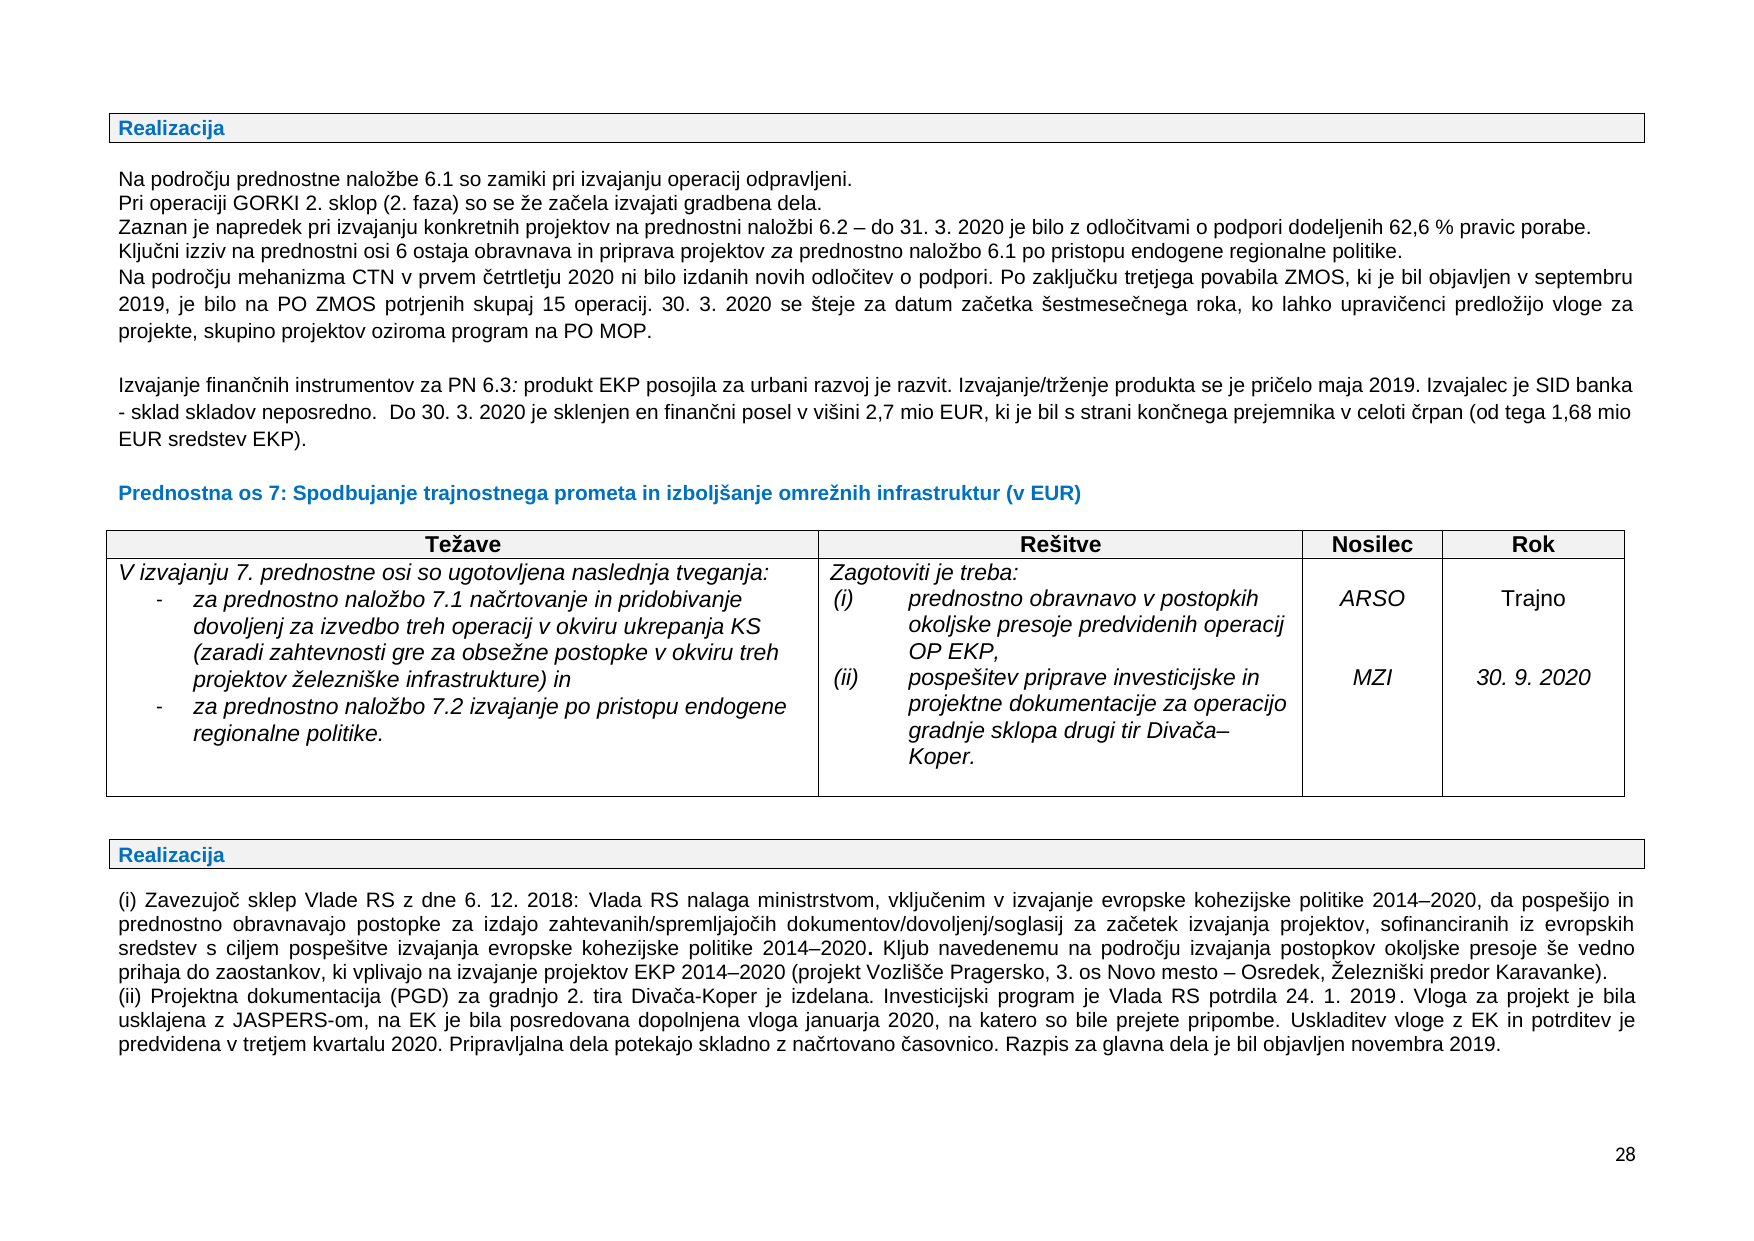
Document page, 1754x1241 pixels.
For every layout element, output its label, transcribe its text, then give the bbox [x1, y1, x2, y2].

text Prednostna os 7: Spodbujanje trajnostnega prometa in izboljšanje omrežnih infrastruktur (v EUR) [118, 480, 1636, 504]
text (ii) Projektna dokumentacija (PGD) za gradnjo 2. tira Divača-Koper je izdelana. Investicijski program je Vlada RS potrdila 24. 1. 2019. Vloga za projekt je bila usklajena z JASPERS-om, na EK je bila posredovana dopolnjena vloga januarja 2020, na katero so bile prejete pripombe. Uskladitev vloge z EK in potrditev je predvidena v tretjem kvartalu 2020. Pripravljalna dela potekajo skladno z načrtovano časovnico. Razpis za glavna dela je bil objavljen novembra 2019. [118, 984, 1636, 1056]
text Realizacija [110, 840, 1644, 868]
table_cell Zagotoviti je treba: prednostno obravnavo v postopkih okoljske presoje predvidenih operacij OP EKP, pospešitev priprave investicijske in projektne dokumentacije za operacijo gradnje sklopa drugi tir Divača‒Koper. [819, 559, 1302, 796]
text Pri operaciji GORKI 2. sklop (2. faza) so se že začela izvajati gradbena dela. [118, 191, 1636, 215]
table_header Rešitve [819, 531, 1302, 557]
table_header Težave [107, 531, 818, 557]
table_cell Trajno 30. 9. 2020 [1443, 559, 1624, 796]
text Na področju prednostne naložbe 6.1 so zamiki pri izvajanju operacij odpravljeni. [118, 167, 1636, 191]
text (i) Zavezujoč sklep Vlade RS z dne 6. 12. 2018: Vlada RS nalaga ministrstvom, vključenim v izvajanje evropske kohezijske politike 2014–2020, da pospešijo in prednostno obravnavajo postopke za izdajo zahtevanih/spremljajočih dokumentov/dovoljenj/soglasij za začetek izvajanja projektov, sofinanciranih iz evropskih sredstev s ciljem pospešitve izvajanja evropske kohezijske politike 2014–2020. Kljub navedenemu na področju izvajanja postopkov okoljske presoje še vedno prihaja do zaostankov, ki vplivajo na izvajanje projektov EKP 2014–2020 (projekt Vozlišče Pragersko, 3. os Novo mesto – Osredek, Železniški predor Karavanke). [118, 888, 1636, 984]
table_header Nosilec [1303, 531, 1442, 557]
text Ključni izziv na prednostni osi 6 ostaja obravnava in priprava projektov za prednostno naložbo 6.1 po pristopu endogene regionalne politike. [118, 239, 1636, 263]
text Na področju mehanizma CTN v prvem četrtletju 2020 ni bilo izdanih novih odločitev o podpori. Po zaključku tretjega povabila ZMOS, ki je bil objavljen v septembru 2019, je bilo na PO ZMOS potrjenih skupaj 15 operacij. 30. 3. 2020 se šteje za datum začetka šestmesečnega roka, ko lahko upravičenci predložijo vloge za projekte, skupino projektov oziroma program na PO MOP. [118, 263, 1636, 344]
table_cell V izvajanju 7. prednostne osi so ugotovljena naslednja tveganja: za prednostno naložbo 7.1 načrtovanje in pridobivanje dovoljenj za izvedbo treh operacij v okviru ukrepanja KS (zaradi zahtevnosti gre za obsežne postopke v okviru treh projektov železniške infrastrukture) in za prednostno naložbo 7.2 izvajanje po pristopu endogene regionalne politike. [107, 559, 818, 796]
text Realizacija [110, 114, 1644, 142]
text Zaznan je napredek pri izvajanju konkretnih projektov na prednostni naložbi 6.2 – do 31. 3. 2020 je bilo z odločitvami o podpori dodeljenih 62,6 % pravic porabe. [118, 215, 1636, 239]
table_cell ARSO MZI [1303, 559, 1442, 796]
table_header Rok [1443, 531, 1624, 557]
text Izvajanje finančnih instrumentov za PN 6.3: produkt EKP posojila za urbani razvoj je razvit. Izvajanje/trženje produkta se je pričelo maja 2019. Izvajalec je SID banka - sklad skladov neposredno. Do 30. 3. 2020 je sklenjen en finančni posel v višini 2,7 mio EUR, ki je bil s strani končnega prejemnika v celoti črpan (od tega 1,68 mio EUR sredstev EKP). [118, 371, 1636, 452]
